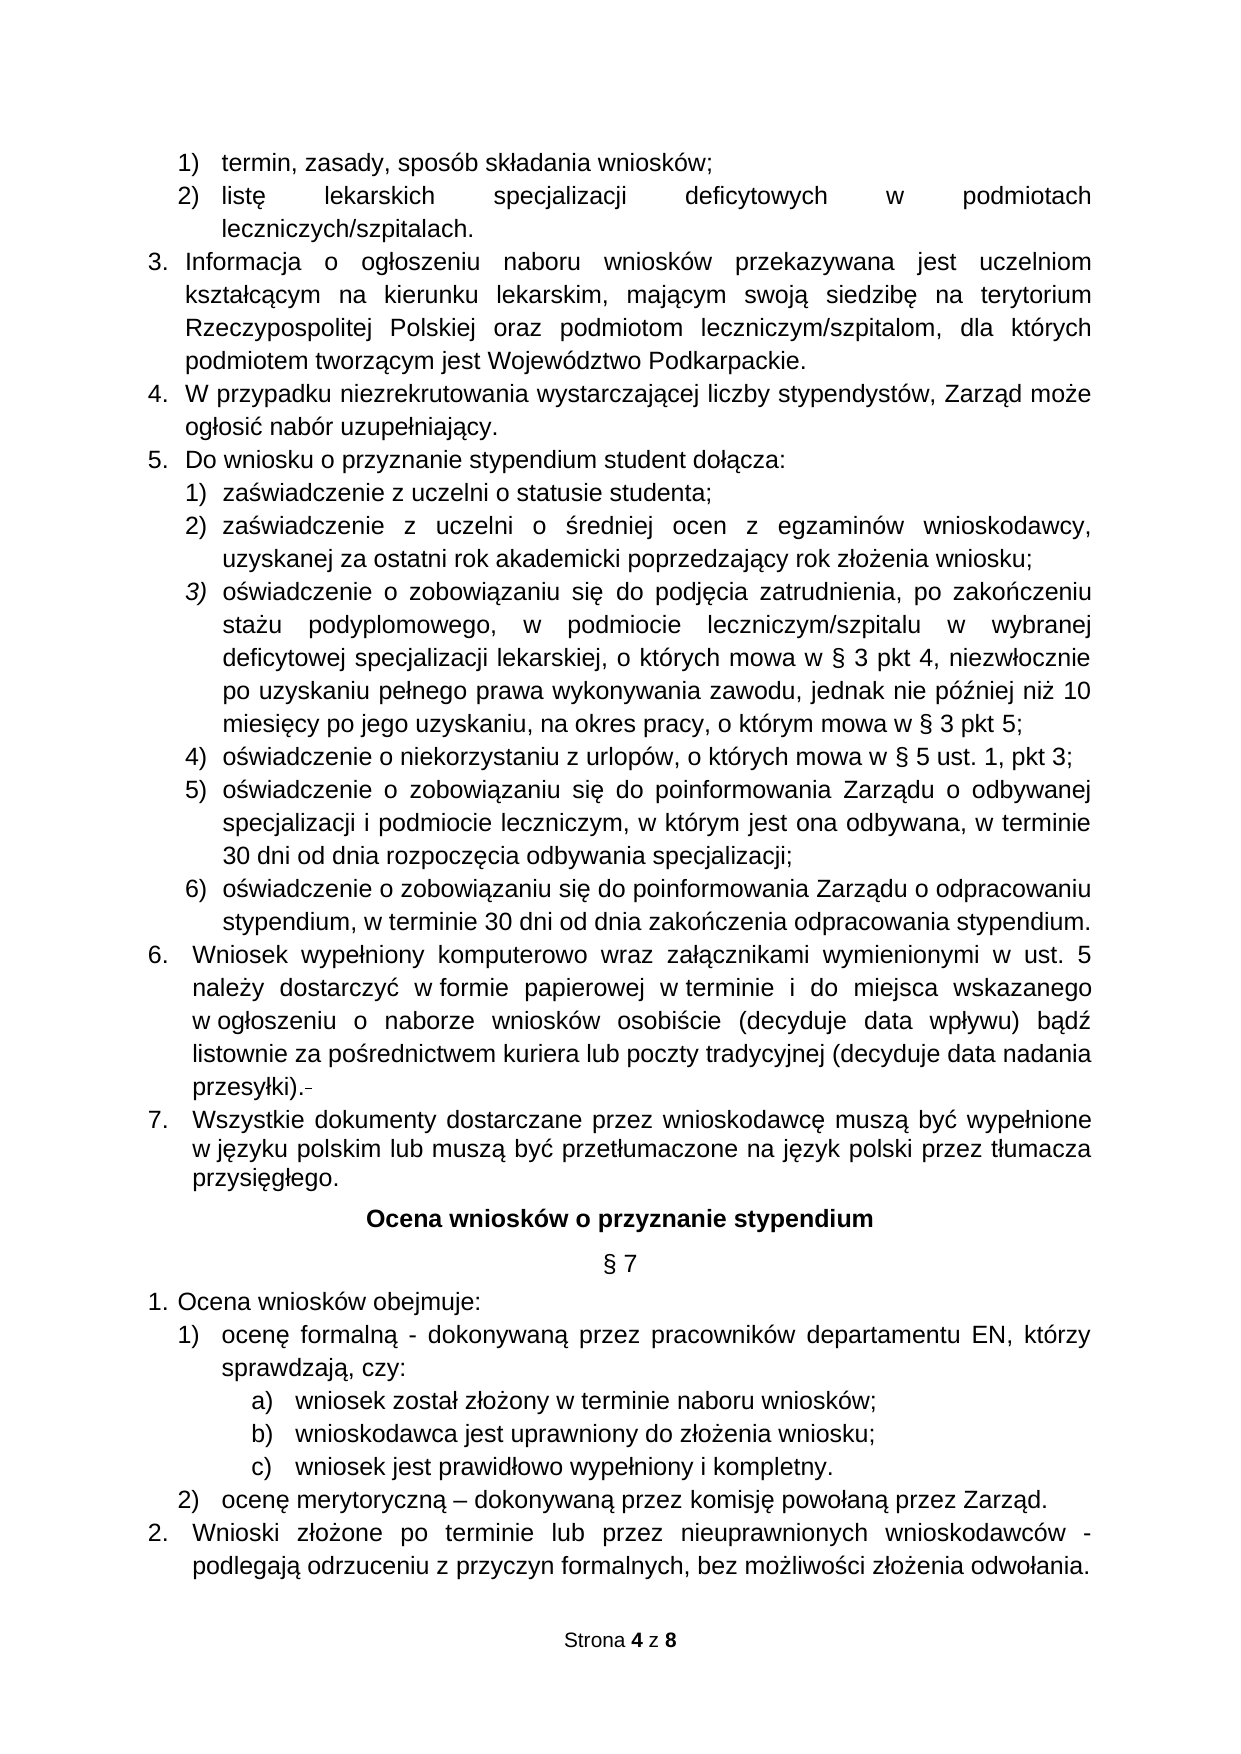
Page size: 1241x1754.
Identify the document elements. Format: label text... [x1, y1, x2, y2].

list wniosek jest prawidłowo wypełniony i kompletny. [251, 1452, 1093, 1481]
list Do wniosku o przyznanie stypendium student dołącza: [148, 445, 1093, 473]
list oświadczenie o zobowiązaniu się do podjęcia zatrudnienia, po zakończeniu stażu podyplomowego, w podmiocie leczniczym/szpitalu w wybranej deficytowej specjalizacji lekarskiej, o których mowa w § 3 pkt 4, niezwłocznie po uzyskaniu pełnego prawa wykonywania zawodu, jednak nie później niż 10 miesięcy po jego uzyskaniu, na okres pracy, o którym mowa w § 3 pkt 5; [185, 577, 1093, 738]
list ocenę merytoryczną – dokonywaną przez komisję powołaną przez Zarząd. [177, 1485, 1093, 1513]
list listę lekarskich specjalizacji deficytowych w podmiotach leczniczych/szpitalach. [177, 181, 1093, 242]
list oświadczenie o zobowiązaniu się do poinformowania Zarządu o odpracowaniu stypendium, w terminie 30 dni od dnia zakończenia odpracowania stypendium. [185, 874, 1093, 936]
list W przypadku niezrekrutowania wystarczającej liczby stypendystów, Zarząd może ogłosić nabór uzupełniający. [148, 379, 1093, 441]
list Wszystkie dokumenty dostarczane przez wnioskodawcę muszą być wypełnione w języku polskim lub muszą być przetłumaczone na język polski przez tłumacza przysięgłego. [148, 1105, 1093, 1191]
list Informacja o ogłoszeniu naboru wniosków przekazywana jest uczelniom kształcącym na kierunku lekarskim, mającym swoją siedzibę na terytorium Rzeczypospolitej Polskiej oraz podmiotom leczniczym/szpitalom, dla których podmiotem tworzącym jest Województwo Podkarpackie. [148, 247, 1093, 374]
list termin, zasady, sposób składania wniosków; [177, 148, 1093, 176]
list Ocena wniosków obejmuje: [148, 1287, 1093, 1315]
list oświadczenie o zobowiązaniu się do poinformowania Zarządu o odbywanej specjalizacji i podmiocie leczniczym, w którym jest ona odbywana, w terminie 30 dni od dnia rozpoczęcia odbywania specjalizacji; [185, 775, 1093, 870]
list ocenę formalną - dokonywaną przez pracowników departamentu EN, którzy sprawdzają, czy: [177, 1320, 1093, 1381]
list oświadczenie o niekorzystaniu z urlopów, o których mowa w § 5 ust. 1, pkt 3; [185, 742, 1093, 771]
list Wniosek wypełniony komputerowo wraz załącznikami wymienionymi w ust. 5 należy dostarczyć w formie papierowej w terminie i do miejsca wskazanego w ogłoszeniu o naborze wniosków osobiście (decyduje data wpływu) bądź listownie za pośrednictwem kuriera lub poczty tradycyjnej (decyduje data nadania przesyłki). [148, 940, 1093, 1101]
subtitle Ocena wniosków o przyznanie stypendium [148, 1204, 1093, 1233]
list zaświadczenie z uczelni o średniej ocen z egzaminów wnioskodawcy, uzyskanej za ostatni rok akademicki poprzedzający rok złożenia wniosku; [185, 511, 1093, 573]
subtitle § 7 [148, 1249, 1093, 1278]
list wniosek został złożony w terminie naboru wniosków; [251, 1386, 1093, 1414]
list wnioskodawca jest uprawniony do złożenia wniosku; [251, 1419, 1093, 1447]
list zaświadczenie z uczelni o statusie studenta; [185, 478, 1093, 507]
list Wnioski złożone po terminie lub przez nieuprawnionych wnioskodawców - podlegają odrzuceniu z przyczyn formalnych, bez możliwości złożenia odwołania. [148, 1518, 1093, 1579]
